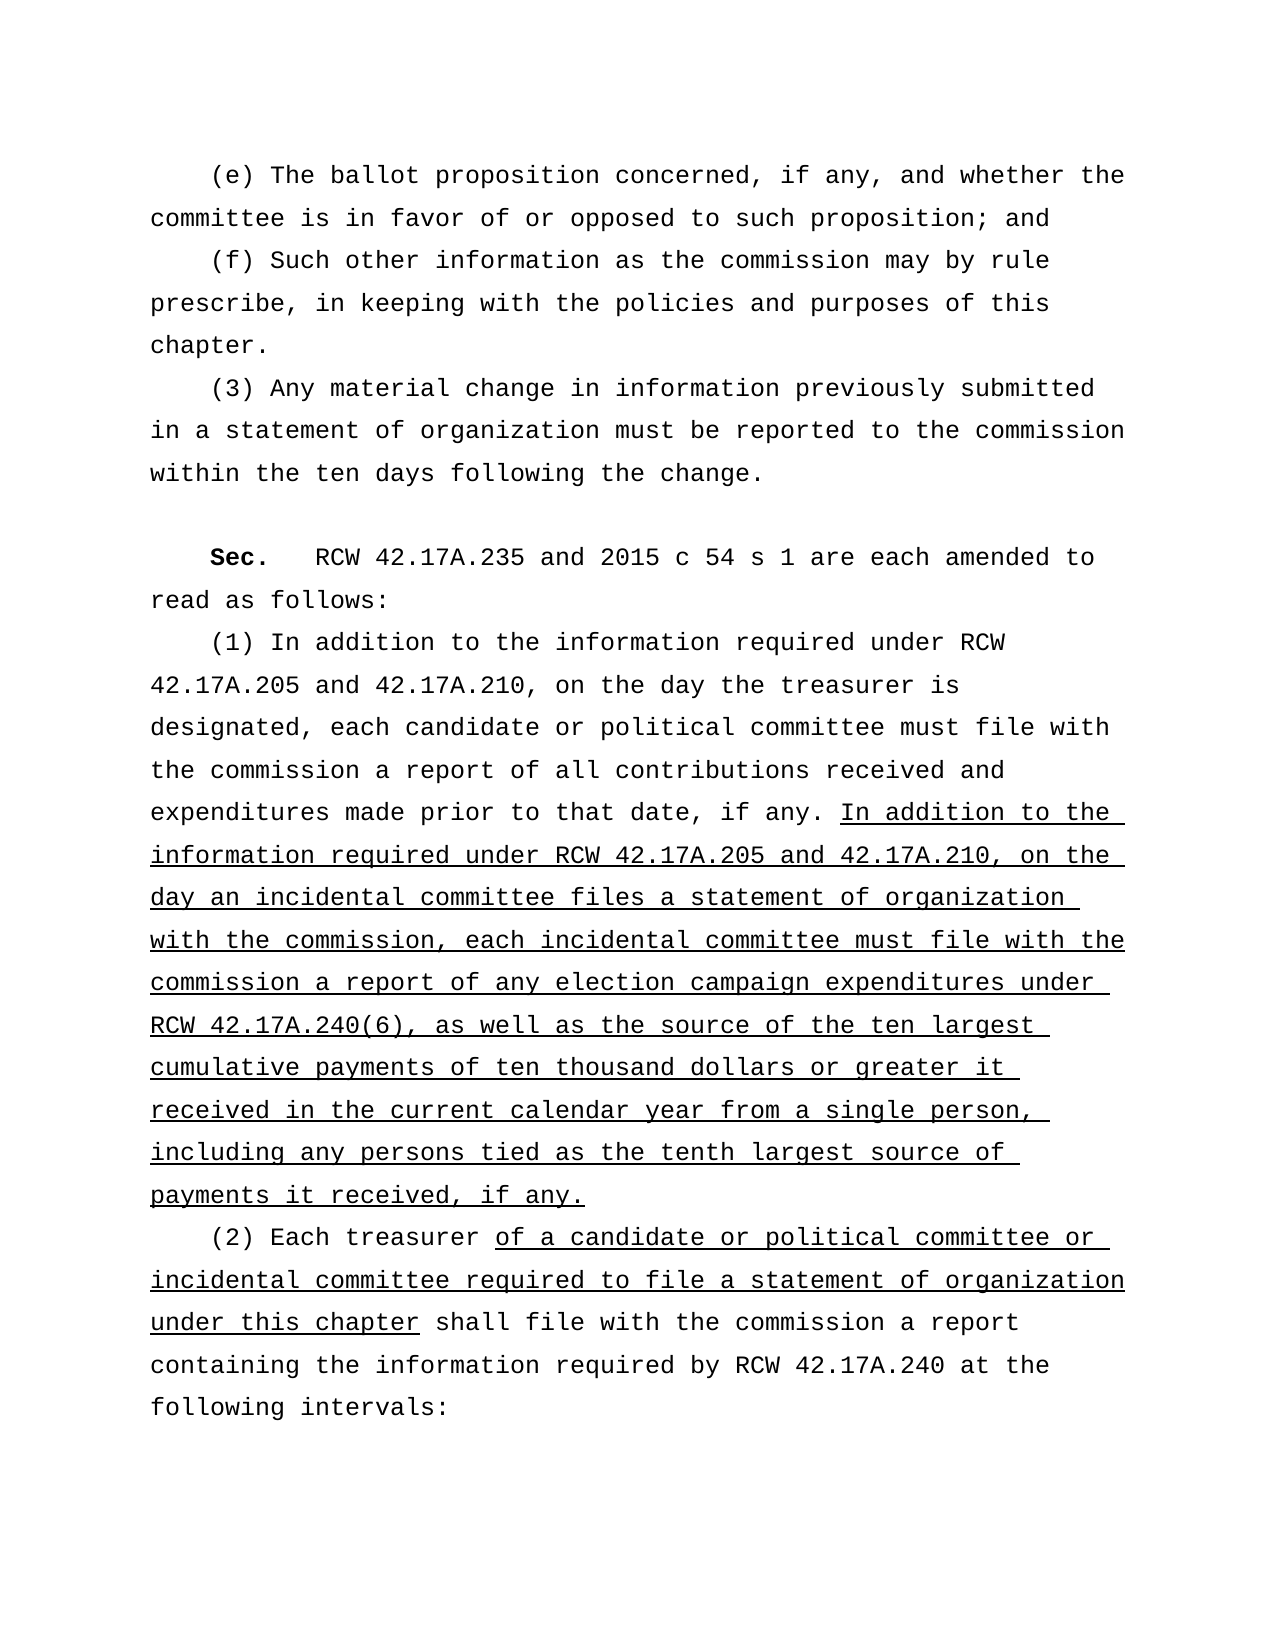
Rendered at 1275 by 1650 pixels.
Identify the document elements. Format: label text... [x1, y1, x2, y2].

text Sec. RCW 42.17A.235 and 2015 c 54 s 1 are each amended to read as follows: [150, 532, 1125, 617]
text (1) In addition to the information required under RCW 42.17A.205 and 42.17A.210, on the day the treasurer is designated, each candidate or political committee must file with the commission a report of all contributions received and expenditures made prior to that date, if any. In addition to the information required under RCW 42.17A.205 and 42.17A.210, on the day an incidental committee files a statement of organization with the commission, each incidental committee must file with the commission a report of any election campaign expenditures under RCW 42.17A.240(6), as well as the source of the ten largest cumulative payments of ten thousand dollars or greater it received in the current calendar year from a single person, including any persons tied as the tenth largest source of payments it received, if any. [150, 867, 1125, 950]
text (e) The ballot proposition concerned, if any, and whether the committee is in favor of or opposed to such proposition; and [150, 150, 1125, 235]
text (2) Each treasurer of a candidate or political committee or incidental committee required to file a statement of organization under this chapter shall file with the commission a report containing the information required by RCW 42.17A.240 at the following intervals: [150, 1292, 1125, 1424]
text (3) Any material change in information previously submitted in a statement of organization must be reported to the commission within the ten days following the change. [150, 362, 1125, 490]
text (1) In addition to the information required under RCW 42.17A.205 and 42.17A.210, on the day the treasurer is designated, each candidate or political committee must file with the commission a report of all contributions received and expenditures made prior to that date, if any. In addition to the information required under RCW 42.17A.205 and 42.17A.210, on the day an incidental committee files a statement of organization with the commission, each incidental committee must file with the commission a report of any election campaign expenditures under RCW 42.17A.240(6), as well as the source of the ten largest cumulative payments of ten thousand dollars or greater it received in the current calendar year from a single person, including any persons tied as the tenth largest source of payments it received, if any. [150, 617, 1125, 865]
text (1) In addition to the information required under RCW 42.17A.205 and 42.17A.210, on the day the treasurer is designated, each candidate or political committee must file with the commission a report of all contributions received and expenditures made prior to that date, if any. In addition to the information required under RCW 42.17A.205 and 42.17A.210, on the day an incidental committee files a statement of organization with the commission, each incidental committee must file with the commission a report of any election campaign expenditures under RCW 42.17A.240(6), as well as the source of the ten largest cumulative payments of ten thousand dollars or greater it received in the current calendar year from a single person, including any persons tied as the tenth largest source of payments it received, if any. [150, 952, 1125, 1212]
text (f) Such other information as the commission may by rule prescribe, in keeping with the policies and purposes of this chapter. [150, 235, 1125, 362]
text (2) Each treasurer of a candidate or political committee or incidental committee required to file a statement of organization under this chapter shall file with the commission a report containing the information required by RCW 42.17A.240 at the following intervals: [150, 1212, 1125, 1290]
